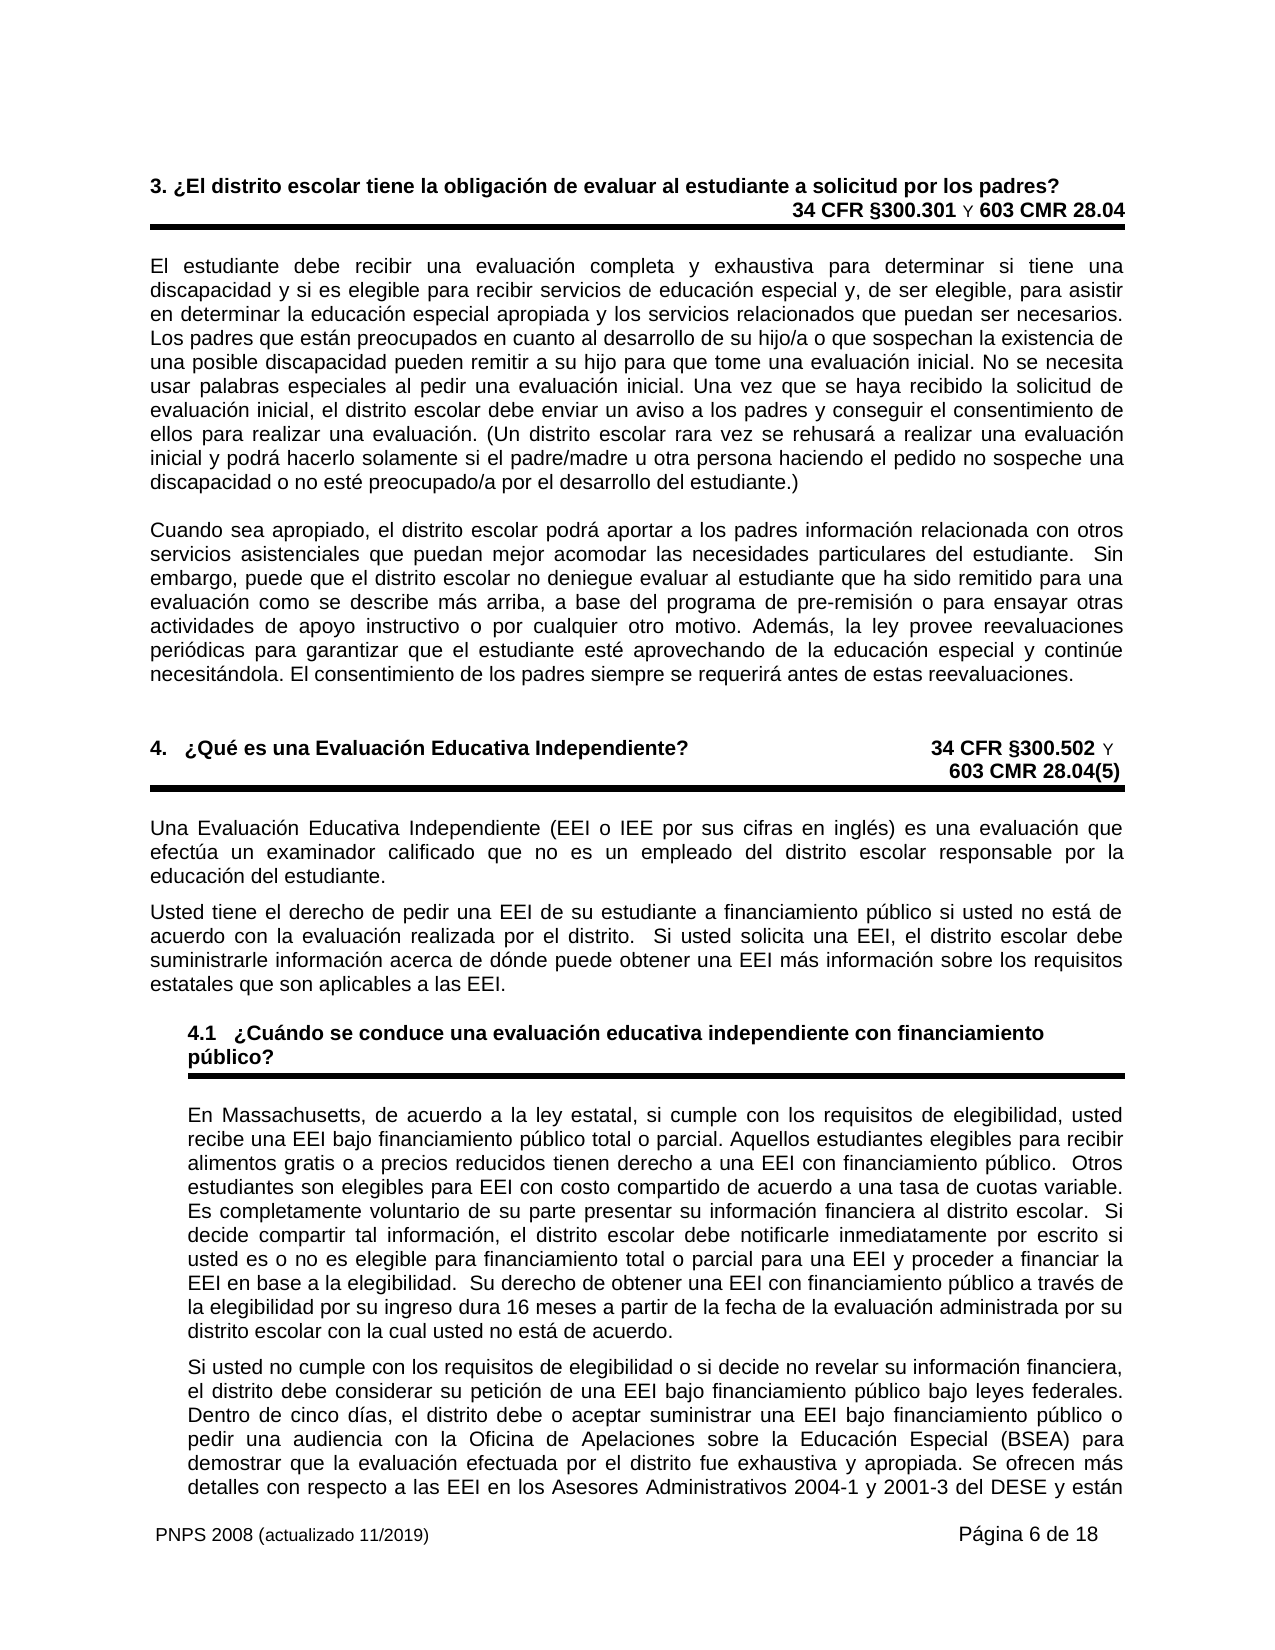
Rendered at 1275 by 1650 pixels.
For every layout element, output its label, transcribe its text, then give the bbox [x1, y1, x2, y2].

text Cuando sea apropiado, el distrito escolar podrá aportar a los padres información relacionada con otros servicios asistenciales que puedan mejor acomodar las necesidades particulares del estudiante. Sin embargo, puede que el distrito escolar no deniegue evaluar al estudiante que ha sido remitido para una evaluación como se describe más arriba, a base del programa de pre-remisión o para ensayar otras actividades de apoyo instructivo o por cualquier otro motivo. Además, la ley provee reevaluaciones periódicas para garantizar que el estudiante esté aprovechando de la educación especial y continúe necesitándola. El consentimiento de los padres siempre se requerirá antes de estas reevaluaciones. [150, 518, 1125, 685]
subtitle 4.1 ¿Cuándo se conduce una evaluación educativa independiente con financiamiento público? [187, 1021, 1125, 1079]
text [187, 1355, 1125, 1499]
text Una Evaluación Educativa Independiente (EEI o IEE por sus cifras en inglés) es una evaluación que efectúa un examinador calificado que no es un empleado del distrito escolar responsable por la educación del estudiante. [150, 816, 1125, 887]
text El estudiante debe recibir una evaluación completa y exhaustiva para determinar si tiene una discapacidad y si es elegible para recibir servicios de educación especial y, de ser elegible, para asistir en determinar la educación especial apropiada y los servicios relacionados que puedan ser necesarios. Los padres que están preocupados en cuanto al desarrollo de su hijo/a o que sospechan la existencia de una posible discapacidad pueden remitir a su hijo para que tome una evaluación inicial. No se necesita usar palabras especiales al pedir una evaluación inicial. Una vez que se haya recibido la solicitud de evaluación inicial, el distrito escolar debe enviar un aviso a los padres y conseguir el consentimiento de ellos para realizar una evaluación. (Un distrito escolar rara vez se rehusará a realizar una evaluación inicial y podrá hacerlo solamente si el padre/madre u otra persona haciendo el pedido no sospeche una discapacidad o no esté preocupado/a por el desarrollo del estudiante.) [150, 254, 1125, 494]
subtitle 4. ¿Qué es una Evaluación Educativa Independiente? 34 CFR §300.502 Y 603 CMR 28.04(5) [150, 735, 1125, 785]
subtitle 34 CFR §300.301 Y 603 CMR 28.04 [150, 198, 1125, 224]
text En Massachusetts, de acuerdo a la ley estatal, si cumple con los requisitos de elegibilidad, usted recibe una EEI bajo financiamiento público total o parcial. Aquellos estudiantes elegibles para recibir alimentos gratis o a precios reducidos tienen derecho a una EEI con financiamiento público. Otros estudiantes son elegibles para EEI con costo compartido de acuerdo a una tasa de cuotas variable. Es completamente voluntario de su parte presentar su información financiera al distrito escolar. Si decide compartir tal información, el distrito escolar debe notificarle inmediatamente por escrito si usted es o no es elegible para financiamiento total o parcial para una EEI y proceder a financiar la EEI en base a la elegibilidad. Su derecho de obtener una EEI con financiamiento público a través de la elegibilidad por su ingreso dura 16 meses a partir de la fecha de la evaluación administrada por su distrito escolar con la cual usted no está de acuerdo. [187, 1103, 1125, 1343]
subtitle 3. ¿El distrito escolar tiene la obligación de evaluar al estudiante a solicitud por los padres? [150, 174, 1125, 198]
text Usted tiene el derecho de pedir una EEI de su estudiante a financiamiento público si usted no está de acuerdo con la evaluación realizada por el distrito. Si usted solicita una EEI, el distrito escolar debe suministrarle información acerca de dónde puede obtener una EEI más información sobre los requisitos estatales que son aplicables a las EEI. [150, 900, 1125, 996]
